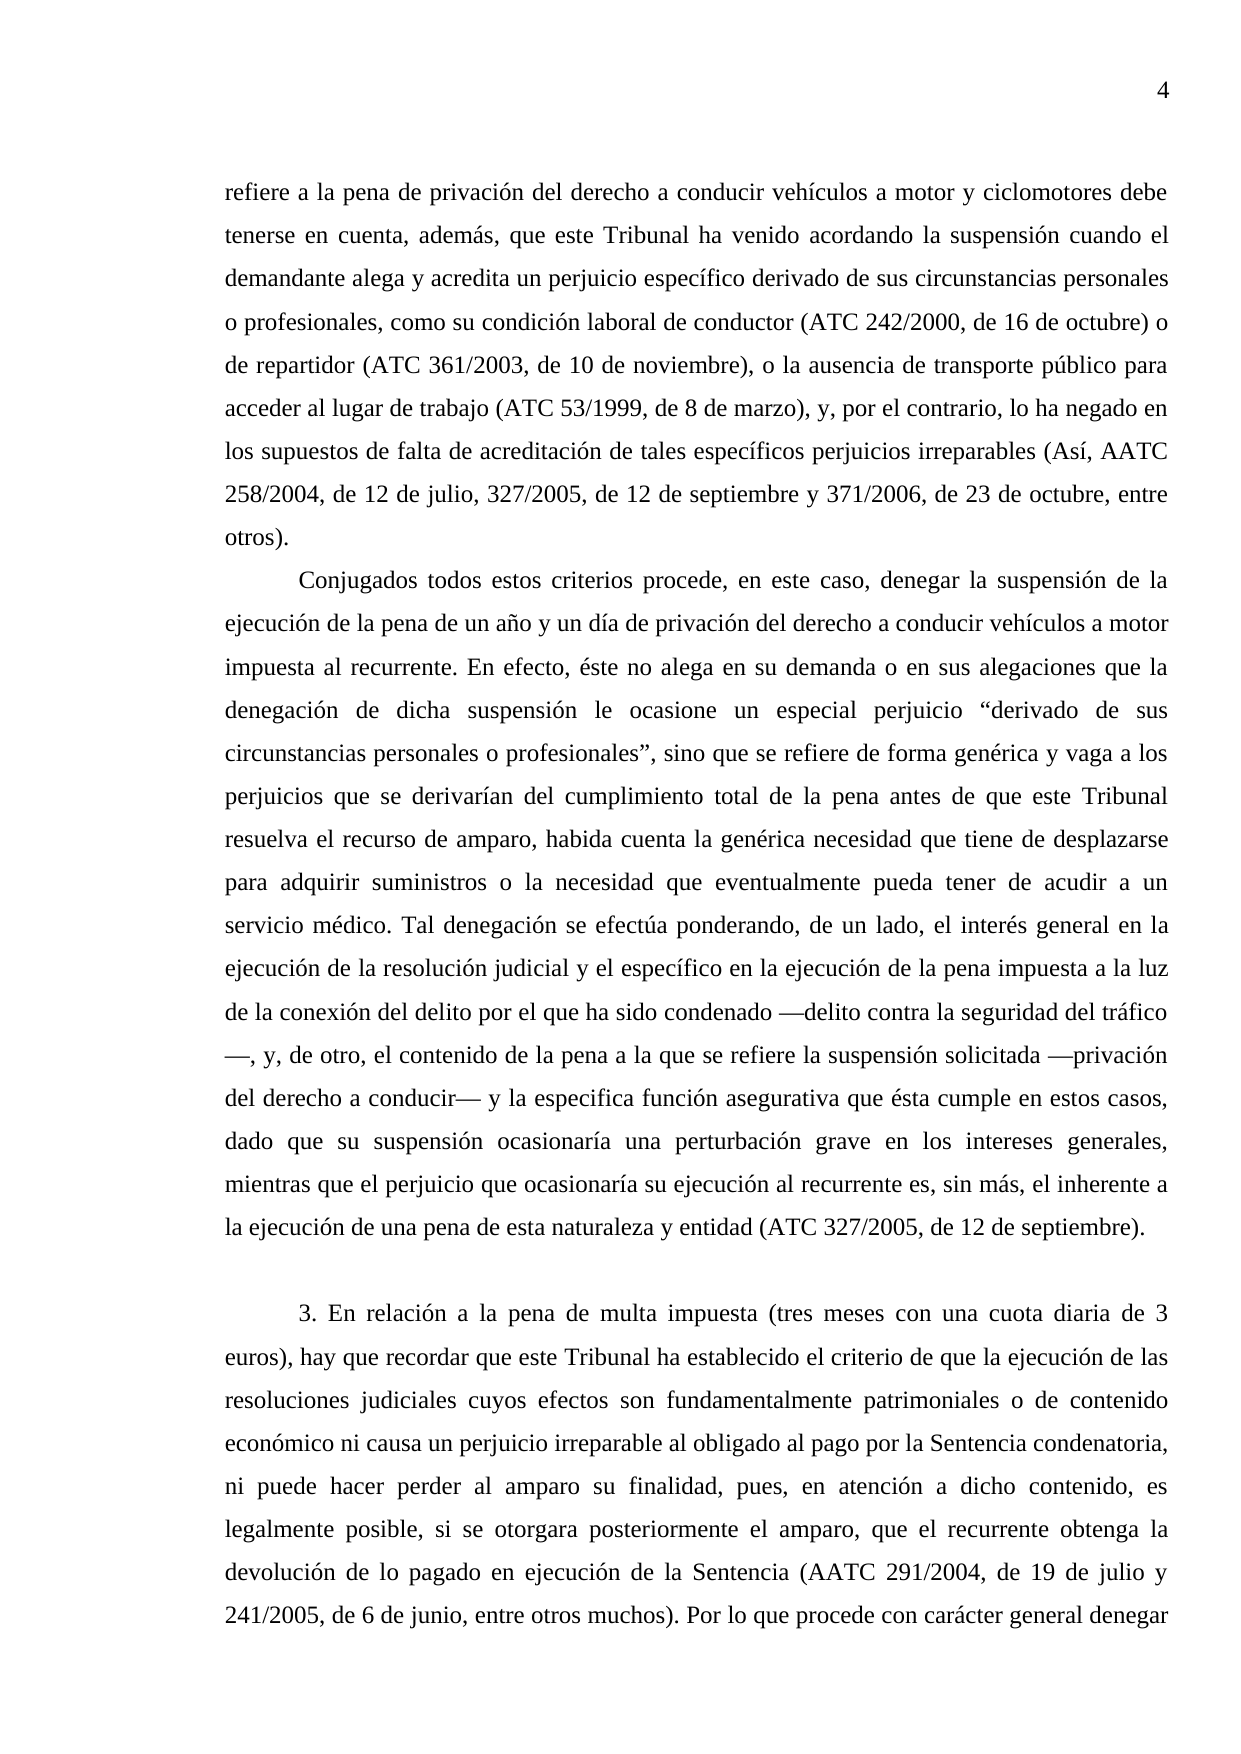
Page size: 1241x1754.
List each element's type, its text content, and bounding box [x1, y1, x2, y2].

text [224, 1298, 1169, 1629]
text Conjugados todos estos criterios procede, en este caso, denegar la suspensión de la ejecución de la pena de un año y un día de privación del derecho a conducir vehículos a motor impuesta al recurrente. En efecto, éste no alega en su demanda o en sus alegaciones que la denegación de dicha suspensión le ocasione un especial perjuicio “derivado de sus circunstancias personales o profesionales”, sino que se refiere de forma genérica y vaga a los perjuicios que se derivarían del cumplimiento total de la pena antes de que este Tribunal resuelva el recurso de amparo, habida cuenta la genérica necesidad que tiene de desplazarse para adquirir suministros o la necesidad que eventualmente pueda tener de acudir a un servicio médico. Tal denegación se efectúa ponderando, de un lado, el interés general en la ejecución de la resolución judicial y el específico en la ejecución de la pena impuesta a la luz de la conexión del delito por el que ha sido condenado —delito contra la seguridad del tráfico—, y, de otro, el contenido de la pena a la que se refiere la suspensión solicitada —privación del derecho a conducir— y la especifica función asegurativa que ésta cumple en estos casos, dado que su suspensión ocasionaría una perturbación grave en los intereses generales, mientras que el perjuicio que ocasionaría su ejecución al recurrente es, sin más, el inherente a la ejecución de una pena de esta naturaleza y entidad (ATC 327/2005, de 12 de septiembre). [224, 565, 1169, 1241]
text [224, 177, 1169, 551]
